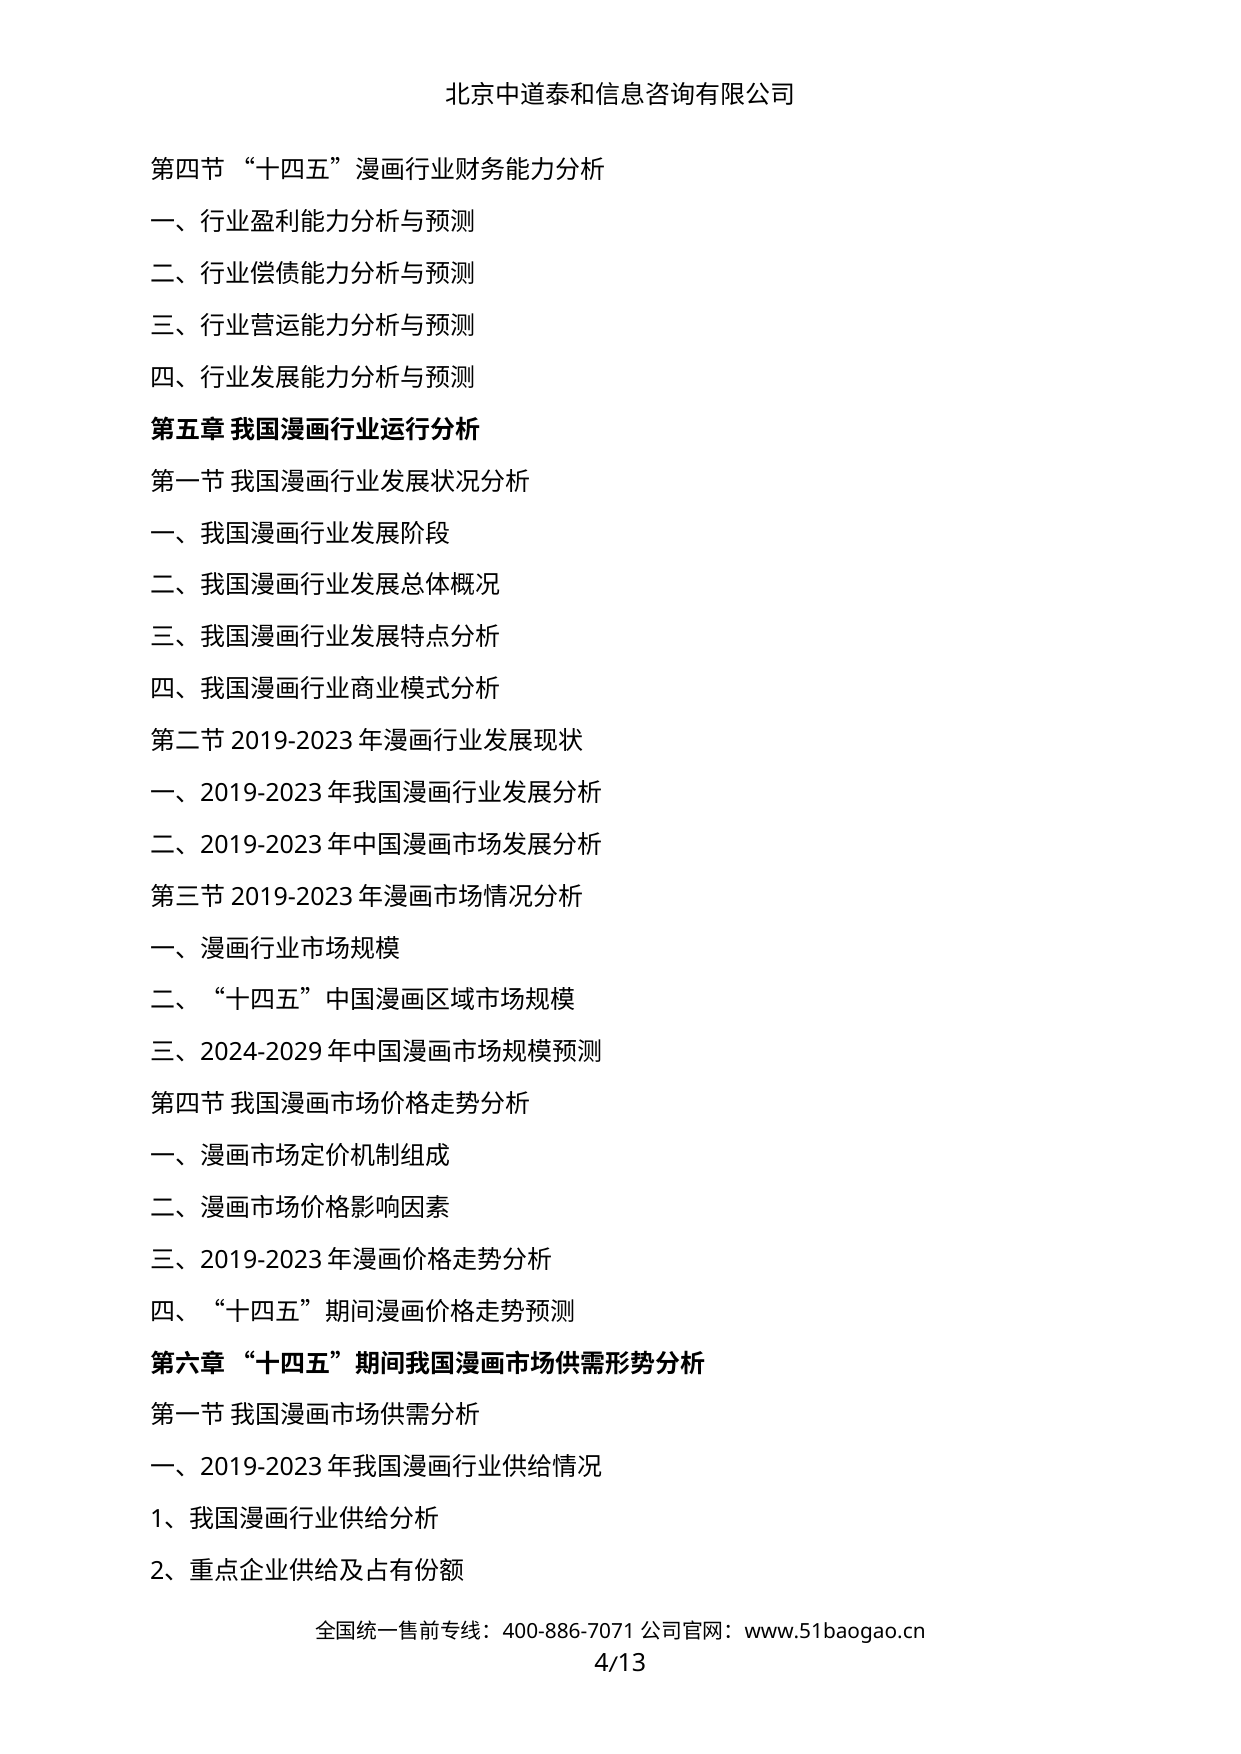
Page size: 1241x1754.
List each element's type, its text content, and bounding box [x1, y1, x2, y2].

text 第三节 2019-2023年漫画市场情况分析 [150, 876, 1090, 912]
text 四、行业发展能力分析与预测 [150, 357, 1090, 394]
text 第二节 2019-2023年漫画行业发展现状 [150, 721, 1090, 757]
text 二、行业偿债能力分析与预测 [150, 254, 1090, 290]
text 一、漫画行业市场规模 [150, 928, 1090, 964]
text 1、我国漫画行业供给分析 [150, 1499, 1090, 1535]
text 四、我国漫画行业商业模式分析 [150, 669, 1090, 705]
text 二、我国漫画行业发展总体概况 [150, 565, 1090, 601]
text 一、2019-2023年我国漫画行业发展分析 [150, 772, 1090, 809]
text 三、2024-2029年中国漫画市场规模预测 [150, 1032, 1090, 1068]
text 四、“十四五”期间漫画价格走势预测 [150, 1291, 1090, 1327]
text 第五章 我国漫画行业运行分析 [150, 409, 1090, 446]
text 第四节 “十四五”漫画行业财务能力分析 [150, 150, 1090, 186]
text 第六章 “十四五”期间我国漫画市场供需形势分析 [150, 1343, 1090, 1379]
text 三、2019-2023年漫画价格走势分析 [150, 1239, 1090, 1276]
text 第一节 我国漫画市场供需分析 [150, 1395, 1090, 1431]
text 二、2019-2023年中国漫画市场发展分析 [150, 824, 1090, 861]
text 一、行业盈利能力分析与预测 [150, 202, 1090, 238]
text 一、漫画市场定价机制组成 [150, 1136, 1090, 1172]
text 三、我国漫画行业发展特点分析 [150, 617, 1090, 653]
text 一、2019-2023年我国漫画行业供给情况 [150, 1447, 1090, 1483]
text 2、重点企业供给及占有份额 [150, 1551, 1090, 1587]
text 三、行业营运能力分析与预测 [150, 306, 1090, 342]
text 一、我国漫画行业发展阶段 [150, 513, 1090, 549]
text 二、“十四五”中国漫画区域市场规模 [150, 980, 1090, 1016]
text 第四节 我国漫画市场价格走势分析 [150, 1084, 1090, 1120]
text 二、漫画市场价格影响因素 [150, 1187, 1090, 1224]
text 第一节 我国漫画行业发展状况分析 [150, 461, 1090, 497]
